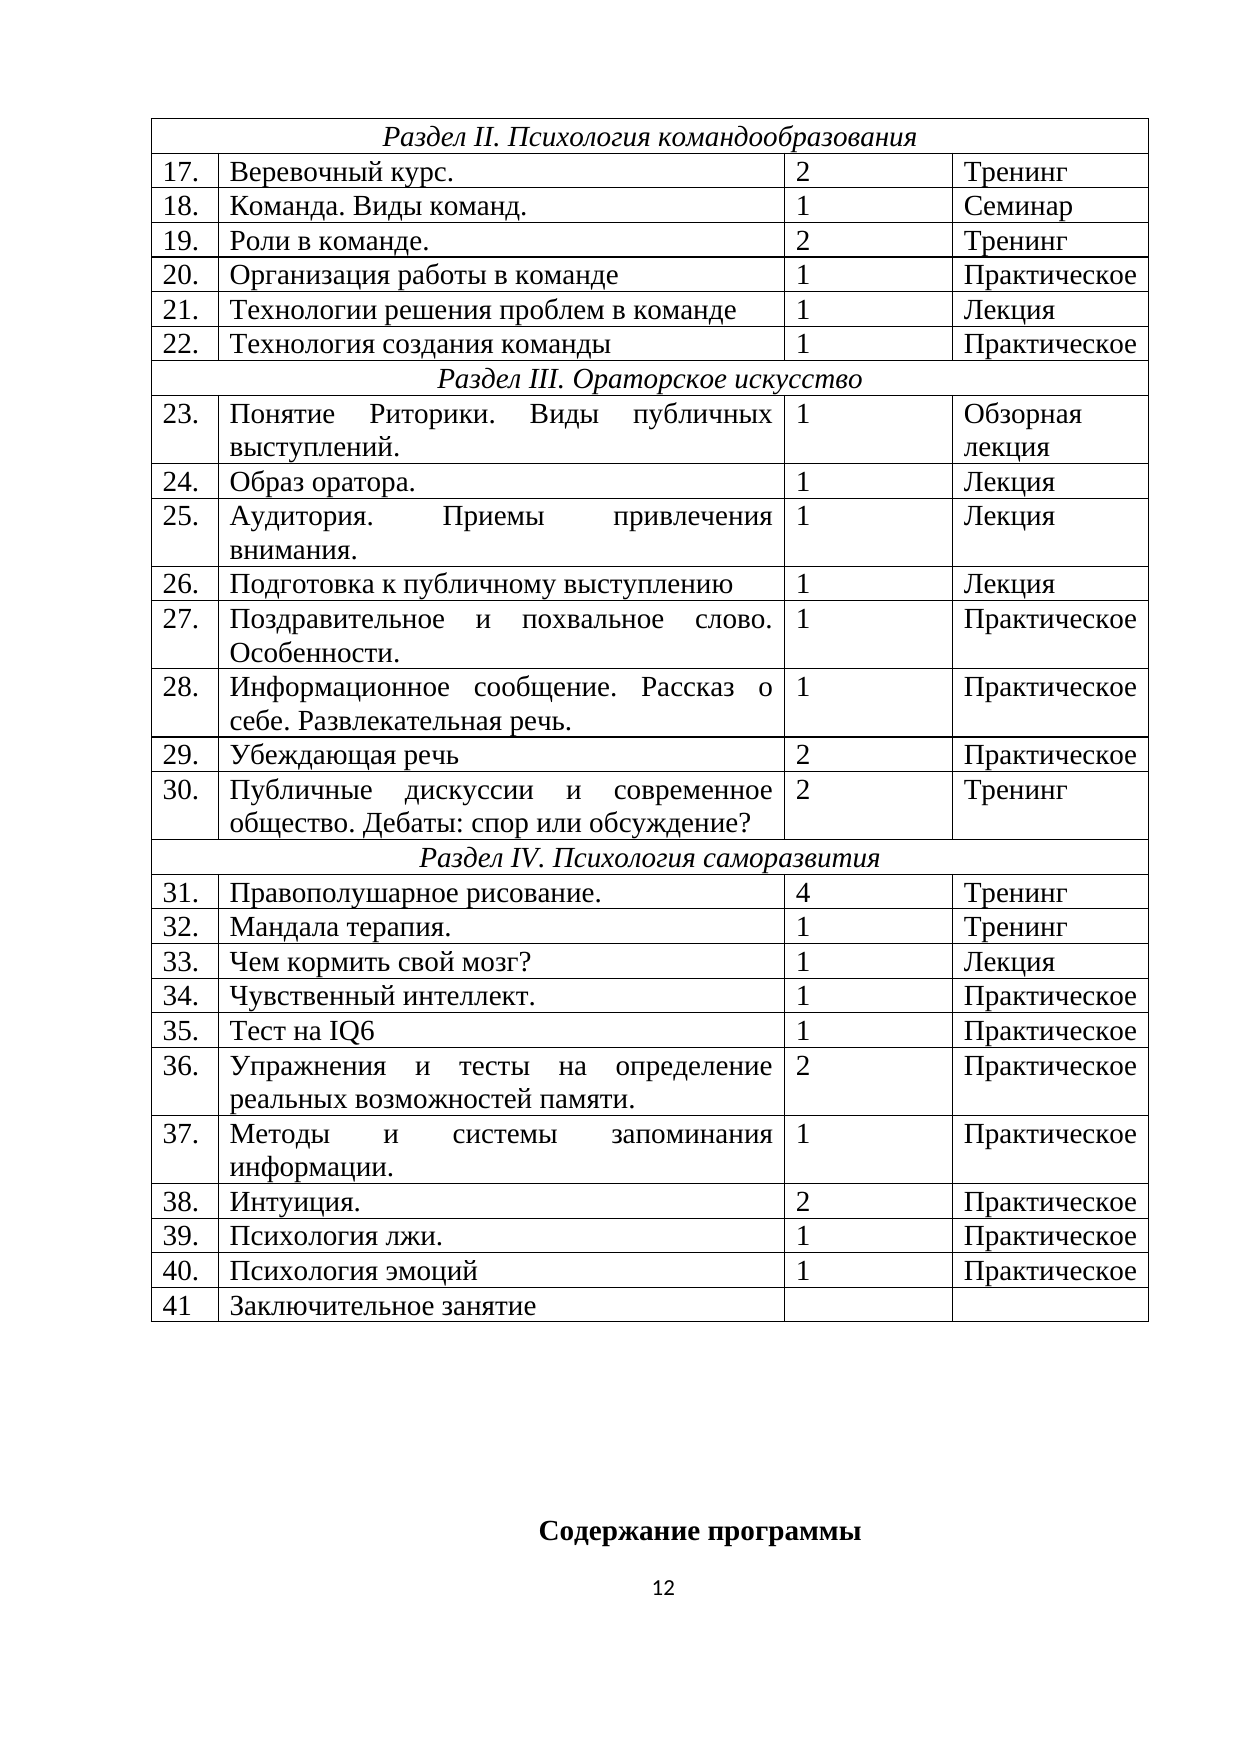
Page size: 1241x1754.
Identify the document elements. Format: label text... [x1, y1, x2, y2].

table_cell Информационное сообщение. Рассказ о себе. Развлекательная речь. [219, 669, 784, 736]
table_cell 36. [152, 1048, 218, 1115]
table_cell Практическое [953, 669, 1148, 736]
table_cell Лекция [953, 499, 1148, 566]
table_cell Роли в команде. [219, 223, 784, 256]
table_cell 1 [785, 327, 952, 360]
table_cell 41 [152, 1288, 218, 1321]
table_cell 29. [152, 738, 218, 771]
table_cell Тренинг [953, 154, 1148, 187]
table_cell 37. [152, 1116, 218, 1183]
table_cell 26. [152, 567, 218, 600]
table_cell Тест на IQ6 [219, 1013, 784, 1047]
table_cell Практическое [953, 601, 1148, 668]
table_cell 1 [785, 909, 952, 943]
table_cell 30. [152, 772, 218, 839]
table_cell [953, 1288, 1148, 1321]
table_cell 19. [152, 223, 218, 256]
table_cell 1 [785, 1253, 952, 1287]
table_cell Тренинг [953, 772, 1148, 839]
table_cell 33. [152, 944, 218, 977]
table_cell Практическое [953, 1013, 1148, 1047]
table_cell Практическое [953, 1219, 1148, 1252]
table_cell Раздел IV. Психология саморазвития [152, 840, 1148, 874]
table_cell Практическое [953, 1116, 1148, 1183]
table_cell 1 [785, 499, 952, 566]
table_cell Лекция [953, 567, 1148, 600]
table_cell 2 [785, 772, 952, 839]
table_cell 1 [785, 567, 952, 600]
table_cell 32. [152, 909, 218, 943]
table_cell Психология лжи. [219, 1219, 784, 1252]
table_cell Тренинг [953, 909, 1148, 943]
table_cell Практическое [953, 1184, 1148, 1217]
table_cell 31. [152, 875, 218, 908]
table_cell Веревочный курс. [219, 154, 784, 187]
table_cell Раздел II. Психология командообразования [152, 119, 1148, 153]
table_cell Семинар [953, 188, 1148, 222]
table_cell Интуиция. [219, 1184, 784, 1217]
table_cell 1 [785, 1219, 952, 1252]
table_cell Чем кормить свой мозг? [219, 944, 784, 977]
table_cell 27. [152, 601, 218, 668]
table_cell Практическое [953, 979, 1148, 1012]
table_cell Заключительное занятие [219, 1288, 784, 1321]
table_cell Убеждающая речь [219, 738, 784, 771]
table_cell Правополушарное рисование. [219, 875, 784, 908]
table_cell Психология эмоций [219, 1253, 784, 1287]
table_cell Методы и системы запоминания информации. [219, 1116, 784, 1183]
table_cell Команда. Виды команд. [219, 188, 784, 222]
table_cell Технология создания команды [219, 327, 784, 360]
table_cell 2 [785, 738, 952, 771]
table_cell 1 [785, 258, 952, 291]
table_cell Лекция [953, 944, 1148, 977]
table_cell [785, 1288, 952, 1321]
table_cell Публичные дискуссии и современное общество. Дебаты: спор или обсуждение? [219, 772, 784, 839]
table_cell 2 [785, 1184, 952, 1217]
table_cell 35. [152, 1013, 218, 1047]
table_cell 25. [152, 499, 218, 566]
table_cell Практическое [953, 1253, 1148, 1287]
table_cell 22. [152, 327, 218, 360]
table_cell 4 [785, 875, 952, 908]
table_cell Чувственный интеллект. [219, 979, 784, 1012]
table_cell 1 [785, 944, 952, 977]
table_cell Тренинг [953, 875, 1148, 908]
table_cell 18. [152, 188, 218, 222]
table_cell 34. [152, 979, 218, 1012]
table_cell 21. [152, 292, 218, 326]
table_cell Мандала терапия. [219, 909, 784, 943]
table_cell Лекция [953, 292, 1148, 326]
table_cell 40. [152, 1253, 218, 1287]
table_cell 38. [152, 1184, 218, 1217]
table_cell 1 [785, 464, 952, 497]
table_cell 17. [152, 154, 218, 187]
table_cell Поздравительное и похвальное слово. Особенности. [219, 601, 784, 668]
table_cell Практическое [953, 1048, 1148, 1115]
table_cell 28. [152, 669, 218, 736]
table_cell 2 [785, 1048, 952, 1115]
table_cell Технологии решения проблем в команде [219, 292, 784, 326]
table_cell 1 [785, 396, 952, 463]
table_cell 1 [785, 601, 952, 668]
table_cell Понятие Риторики. Виды публичных выступлений. [219, 396, 784, 463]
table_cell Тренинг [953, 223, 1148, 256]
table_cell 23. [152, 396, 218, 463]
table_cell Практическое [953, 327, 1148, 360]
table_cell 20. [152, 258, 218, 291]
table_cell 2 [785, 223, 952, 256]
table_cell Практическое [953, 258, 1148, 291]
text Содержание программы [162, 1513, 1163, 1546]
table_cell 39. [152, 1219, 218, 1252]
table_cell 1 [785, 1013, 952, 1047]
table_cell 2 [785, 154, 952, 187]
table_cell 24. [152, 464, 218, 497]
table_cell Аудитория. Приемы привлечения внимания. [219, 499, 784, 566]
table_cell Образ оратора. [219, 464, 784, 497]
table_cell Организация работы в команде [219, 258, 784, 291]
table_cell Обзорная лекция [953, 396, 1148, 463]
table_cell 1 [785, 979, 952, 1012]
table_cell 1 [785, 188, 952, 222]
table_cell Практическое [953, 738, 1148, 771]
table_cell Лекция [953, 464, 1148, 497]
table_cell 1 [785, 669, 952, 736]
table_cell Подготовка к публичному выступлению [219, 567, 784, 600]
table_cell 1 [785, 292, 952, 326]
table_cell Раздел III. Ораторское искусство [152, 361, 1148, 395]
table_cell 1 [785, 1116, 952, 1183]
table_cell Упражнения и тесты на определение реальных возможностей памяти. [219, 1048, 784, 1115]
